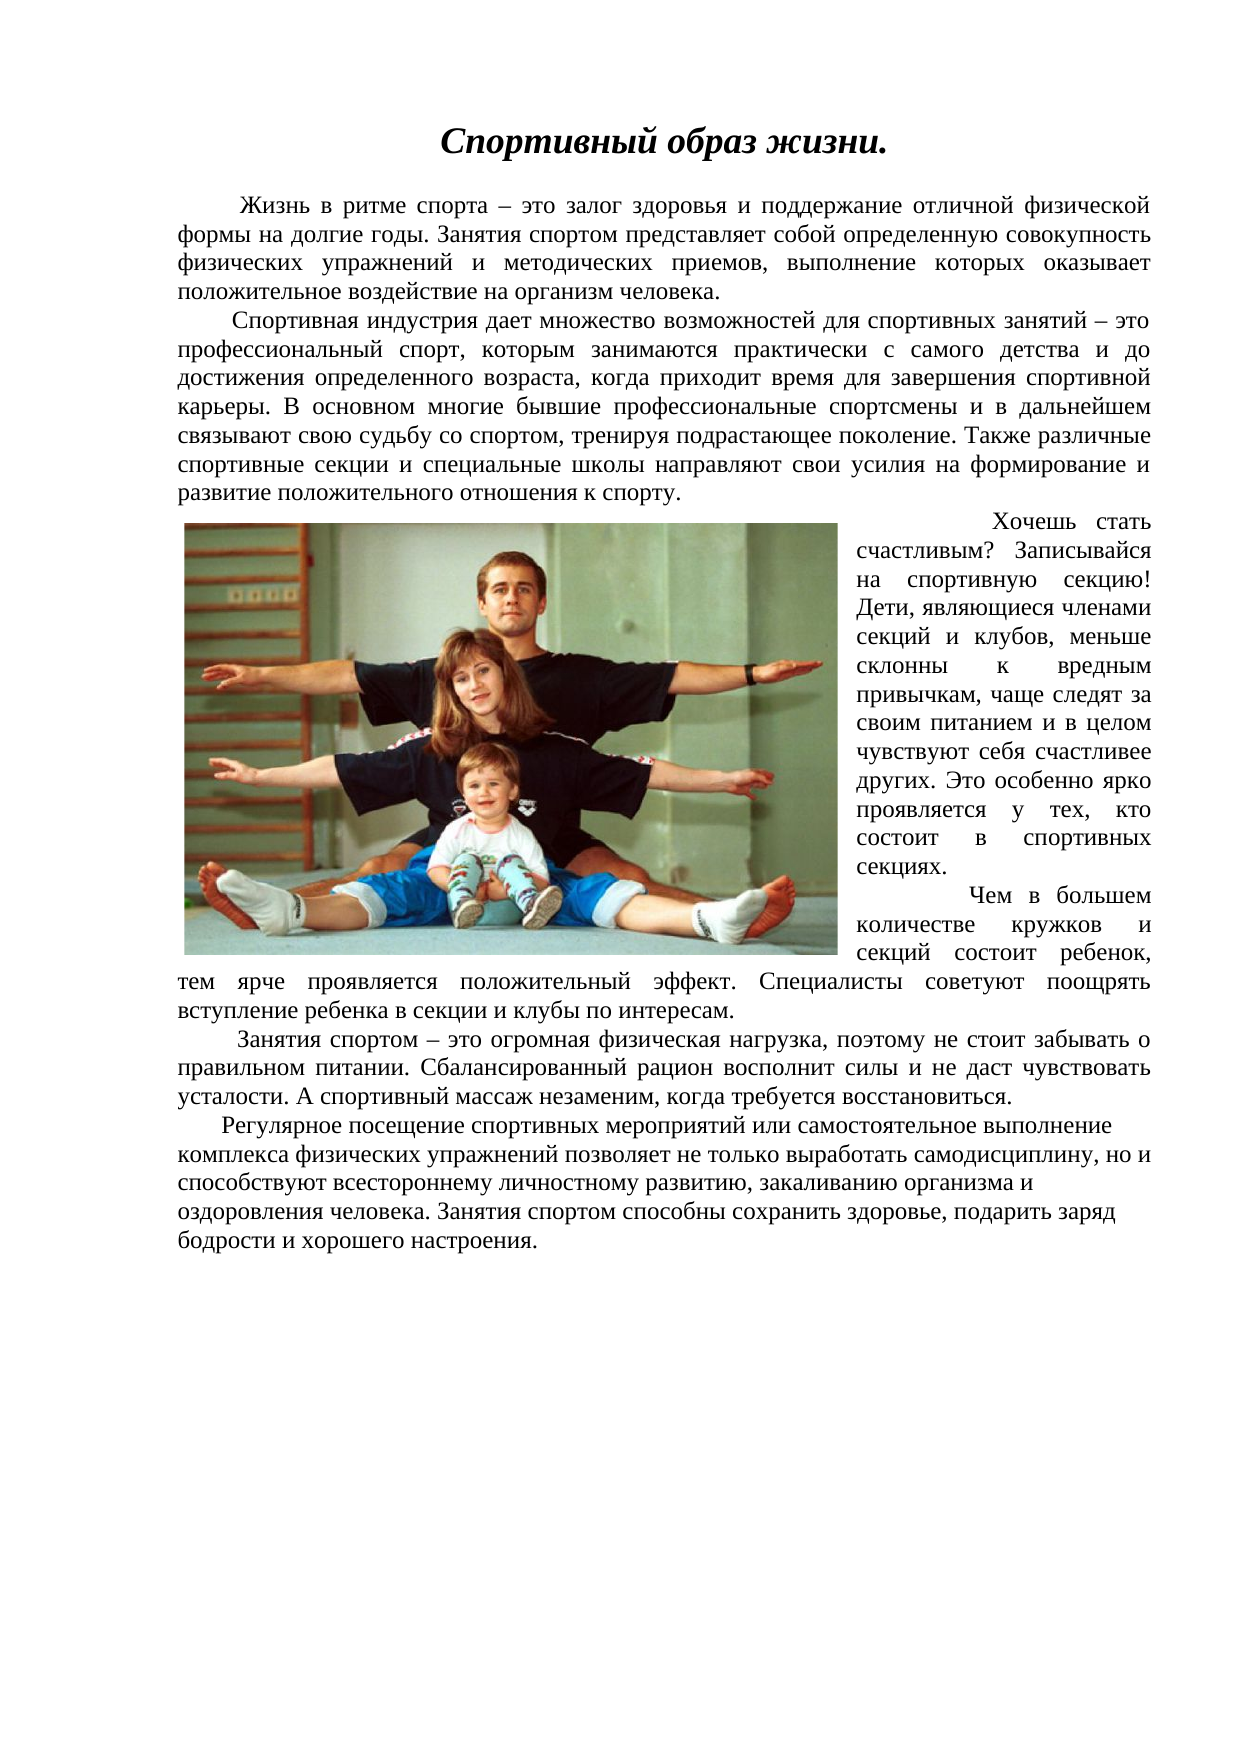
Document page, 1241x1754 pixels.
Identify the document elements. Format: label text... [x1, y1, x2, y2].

text Спортивная индустрия дает множество возможностей для спортивных занятий – это профессиональный спорт, которым занимаются практически с самого детства и до достижения определенного возраста, когда приходит время для завершения спортивной карьеры. В основном многие бывшие профессиональные спортсмены и в дальнейшем связывают свою судьбу со спортом, тренируя подрастающее поколение. Также различные спортивные секции и специальные школы направляют свои усилия на формирование и развитие положительного отношения к спорту. [177, 305, 1152, 506]
picture [184, 523, 838, 955]
text Регулярное посещение спортивных мероприятий или самостоятельное выполнение комплекса физических упражнений позволяет не только выработать самодисциплину, но и способствуют всестороннему личностному развитию, закаливанию организма и оздоровления человека. Занятия спортом способны сохранить здоровье, подарить заряд бодрости и хорошего настроения. [177, 1110, 1152, 1254]
text Чем в большем количестве кружков и секций состоит ребенок, тем ярче проявляется положительный эффект. Специалисты советуют поощрять вступление ребенка в секции и клубы по интересам. [177, 880, 1152, 1024]
text Спортивный образ жизни. [177, 118, 1152, 161]
text Жизнь в ритме спорта – это залог здоровья и поддержание отличной физической формы на долгие годы. Занятия спортом представляет собой определенную совокупность физических упражнений и методических приемов, выполнение которых оказывает положительное воздействие на организм человека. [177, 190, 1152, 305]
text Занятия спортом – это огромная физическая нагрузка, поэтому не стоит забывать о правильном питании. Сбалансированный рацион восполнит силы и не даст чувствовать усталости. А спортивный массаж незаменим, когда требуется восстановиться. [177, 1024, 1152, 1110]
